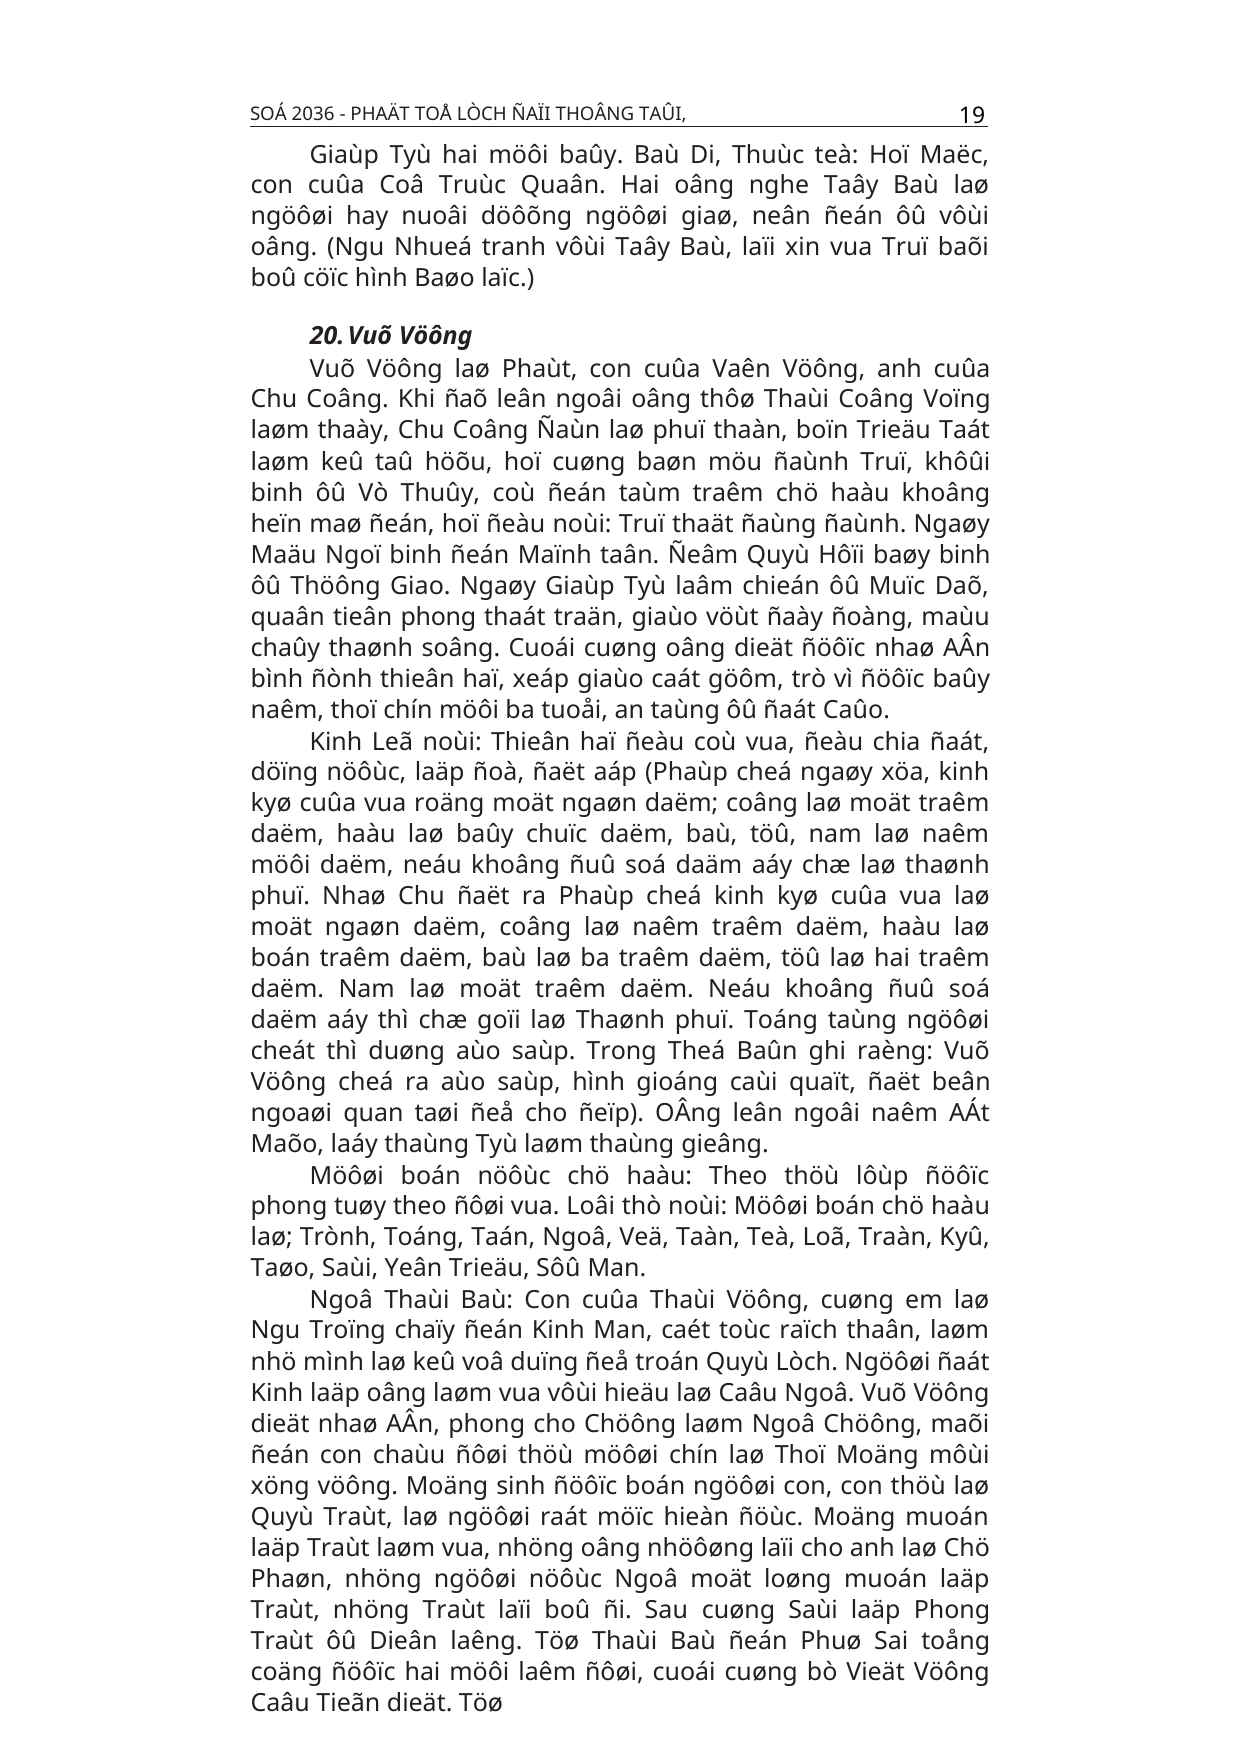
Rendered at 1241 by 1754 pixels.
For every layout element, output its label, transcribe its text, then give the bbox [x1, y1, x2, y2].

text Giaùp Tyù hai möôi baûy. Baù Di, Thuùc teà: Hoï Maëc, con cuûa Coâ Truùc Quaân. Hai oâng nghe Taây Baù laø ngöôøi hay nuoâi döôõng ngöôøi giaø, neân ñeán ôû vôùi oâng. (Ngu Nhueá tranh vôùi Taây Baù, laïi xin vua Truï baõi boû cöïc hình Baøo laïc.) [250, 138, 990, 293]
text Möôøi boán nöôùc chö haàu: Theo thöù lôùp ñöôïc phong tuøy theo ñôøi vua. Loâi thò noùi: Möôøi boán chö haàu laø; Trònh, Toáng, Taán, Ngoâ, Veä, Taàn, Teà, Loã, Traàn, Kyû, Taøo, Saùi, Yeân Trieäu, Sôû Man. [250, 1160, 990, 1284]
text Vuõ Vöông laø Phaùt, con cuûa Vaên Vöông, anh cuûa Chu Coâng. Khi ñaõ leân ngoâi oâng thôø Thaùi Coâng Voïng laøm thaày, Chu Coâng Ñaùn laø phuï thaàn, boïn Trieäu Taát laøm keû taû höõu, hoï cuøng baøn möu ñaùnh Truï, khôûi binh ôû Vò Thuûy, coù ñeán taùm traêm chö haàu khoâng heïn maø ñeán, hoï ñeàu noùi: Truï thaät ñaùng ñaùnh. Ngaøy Maäu Ngoï binh ñeán Maïnh taân. Ñeâm Quyù Hôïi baøy binh ôû Thöông Giao. Ngaøy Giaùp Tyù laâm chieán ôû Muïc Daõ, quaân tieân phong thaát traän, giaùo vöùt ñaày ñoàng, maùu chaûy thaønh soâng. Cuoái cuøng oâng dieät ñöôïc nhaø AÂn bình ñònh thieân haï, xeáp giaùo caát göôm, trò vì ñöôïc baûy naêm, thoï chín möôi ba tuoåi, an taùng ôû ñaát Caûo. [250, 353, 990, 726]
subtitle Vuõ Vöông [309, 319, 1092, 351]
text Kinh Leã noùi: Thieân haï ñeàu coù vua, ñeàu chia ñaát, döïng nöôùc, laäp ñoà, ñaët aáp (Phaùp cheá ngaøy xöa, kinh kyø cuûa vua roäng moät ngaøn daëm; coâng laø moät traêm daëm, haàu laø baûy chuïc daëm, baù, töû, nam laø naêm möôi daëm, neáu khoâng ñuû soá daäm aáy chæ laø thaønh phuï. Nhaø Chu ñaët ra Phaùp cheá kinh kyø cuûa vua laø moät ngaøn daëm, coâng laø naêm traêm daëm, haàu laø boán traêm daëm, baù laø ba traêm daëm, töû laø hai traêm daëm. Nam laø moät traêm daëm. Neáu khoâng ñuû soá daëm aáy thì chæ goïi laø Thaønh phuï. Toáng taùng ngöôøi cheát thì duøng aùo saùp. Trong Theá Baûn ghi raèng: Vuõ Vöông cheá ra aùo saùp, hình gioáng caùi quaït, ñaët beân ngoaøi quan taøi ñeå cho ñeïp). OÂng leân ngoâi naêm AÁt Maõo, laáy thaùng Tyù laøm thaùng gieâng. [250, 726, 990, 1160]
text Ngoâ Thaùi Baù: Con cuûa Thaùi Vöông, cuøng em laø Ngu Troïng chaïy ñeán Kinh Man, caét toùc raïch thaân, laøm nhö mình laø keû voâ duïng ñeå troán Quyù Lòch. Ngöôøi ñaát Kinh laäp oâng laøm vua vôùi hieäu laø Caâu Ngoâ. Vuõ Vöông dieät nhaø AÂn, phong cho Chöông laøm Ngoâ Chöông, maõi ñeán con chaùu ñôøi thöù möôøi chín laø Thoï Moäng môùi xöng vöông. Moäng sinh ñöôïc boán ngöôøi con, con thöù laø Quyù Traùt, laø ngöôøi raát möïc hieàn ñöùc. Moäng muoán laäp Traùt laøm vua, nhöng oâng nhöôøng laïi cho anh laø Chö Phaøn, nhöng ngöôøi nöôùc Ngoâ moät loøng muoán laäp Traùt, nhöng Traùt laïi boû ñi. Sau cuøng Saùi laäp Phong Traùt ôû Dieân laêng. Töø Thaùi Baù ñeán Phuø Sai toång coäng ñöôïc hai möôi laêm ñôøi, cuoái cuøng bò Vieät Vöông Caâu Tieãn dieät. Töø [250, 1284, 990, 1719]
